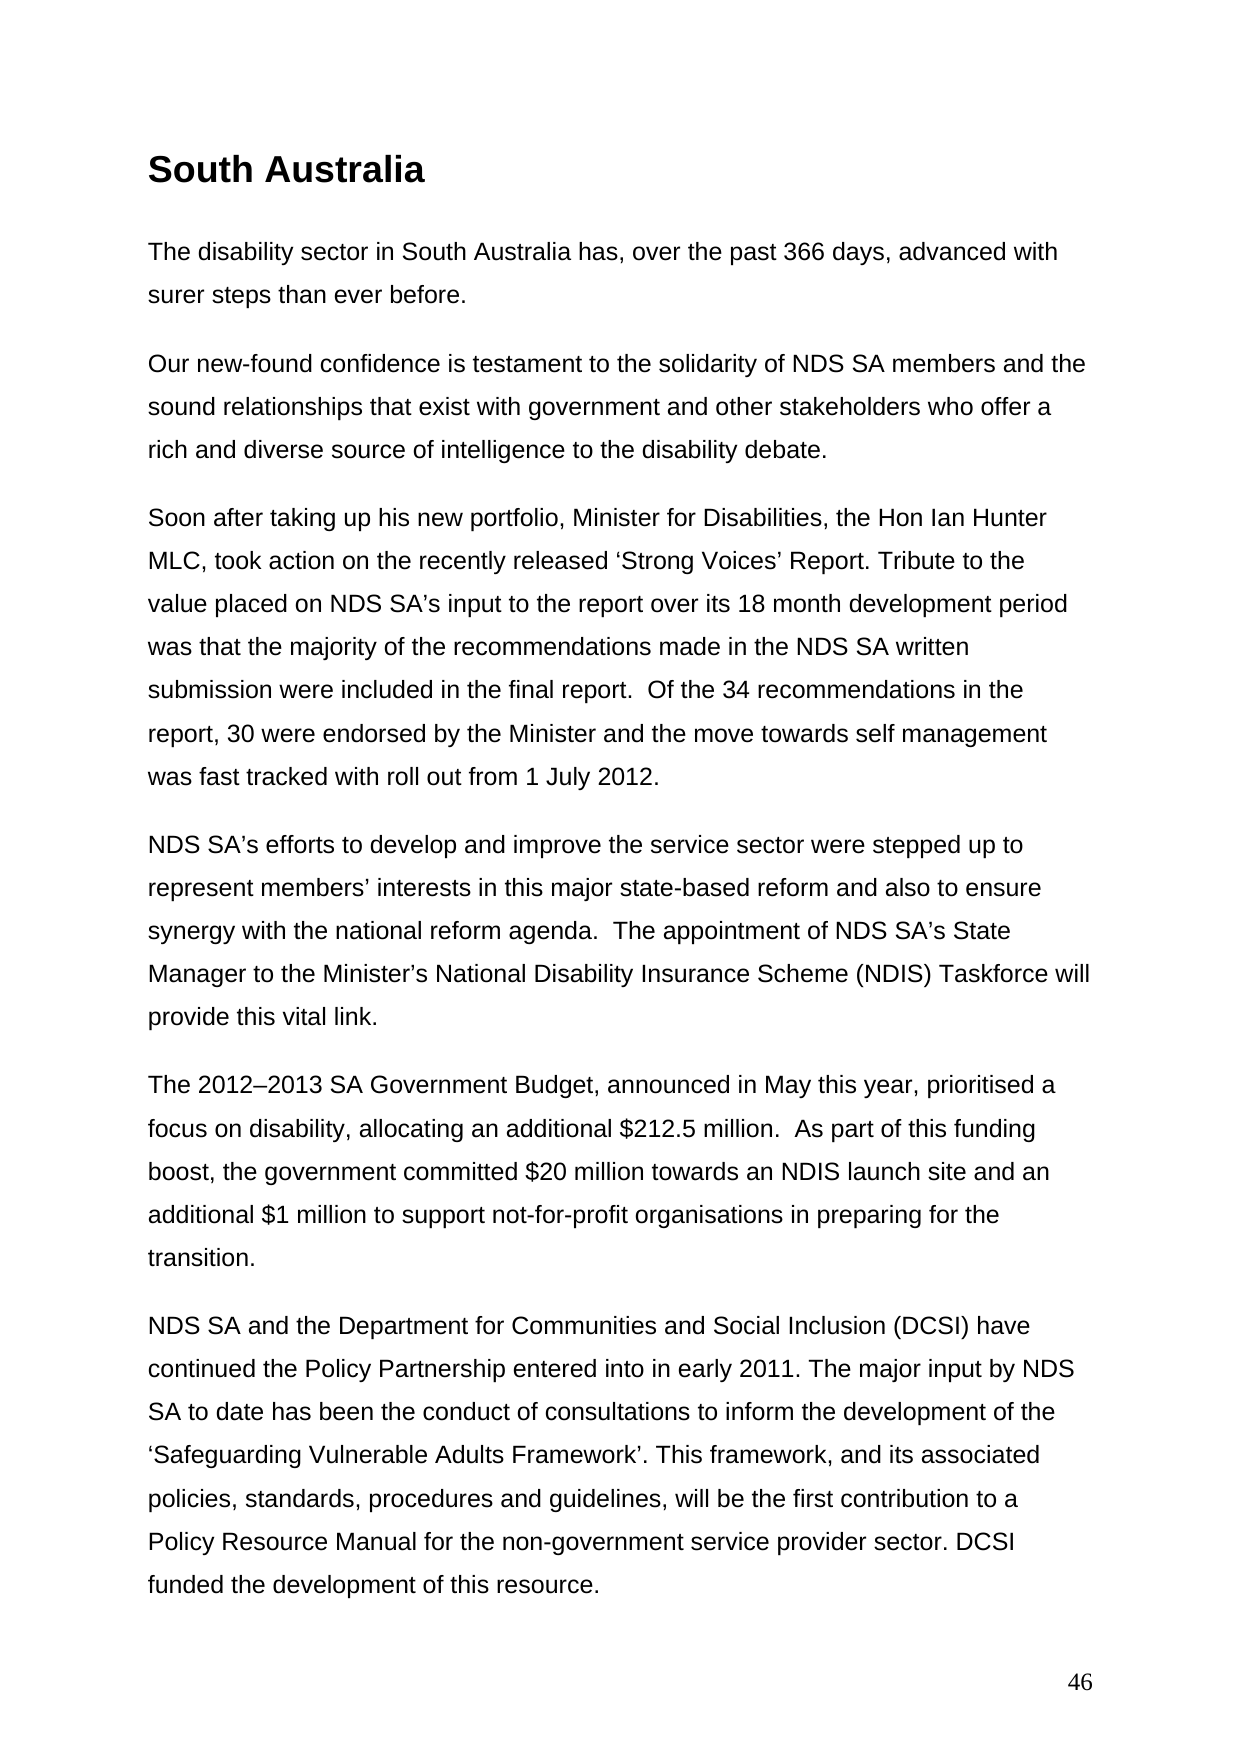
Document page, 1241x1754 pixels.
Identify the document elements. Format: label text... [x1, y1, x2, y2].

text NDS SA and the Department for Communities and Social Inclusion (DCSI) have continued the Policy Partnership entered into in early 2011. The major input by NDS SA to date has been the conduct of consultations to inform the development of the ‘Safeguarding Vulnerable Adults Framework’. This framework, and its associated policies, standards, procedures and guidelines, will be the first contribution to a Policy Resource Manual for the non-government service provider sector. DCSI funded the development of this resource. [148, 1311, 1092, 1599]
text Soon after taking up his new portfolio, Minister for Disabilities, the Hon Ian Hunter MLC, took action on the recently released ‘Strong Voices’ Report. Tribute to the value placed on NDS SA’s input to the report over its 18 month development period was that the majority of the recommendations made in the NDS SA written submission were included in the final report. Of the 34 recommendations in the report, 30 were endorsed by the Minister and the move towards self management was fast tracked with roll out from 1 July 2012. [148, 503, 1092, 791]
text The disability sector in South Australia has, over the past 366 days, advanced with surer steps than ever before. [148, 237, 1092, 309]
subtitle South Australia [148, 148, 1092, 191]
text Our new-found confidence is testament to the solidarity of NDS SA members and the sound relationships that exist with government and other stakeholders who offer a rich and diverse source of intelligence to the disability debate. [148, 349, 1092, 464]
text The 2012–2013 SA Government Budget, announced in May this year, prioritised a focus on disability, allocating an additional $212.5 million. As part of this funding boost, the government committed $20 million towards an NDIS launch site and an additional $1 million to support not-for-profit organisations in preparing for the transition. [148, 1071, 1092, 1272]
text NDS SA’s efforts to develop and improve the service sector were stepped up to represent members’ interests in this major state-based reform and also to ensure synergy with the national reform agenda. The appointment of NDS SA’s State Manager to the Minister’s National Disability Insurance Scheme (NDIS) Taskforce will provide this vital link. [148, 830, 1092, 1031]
